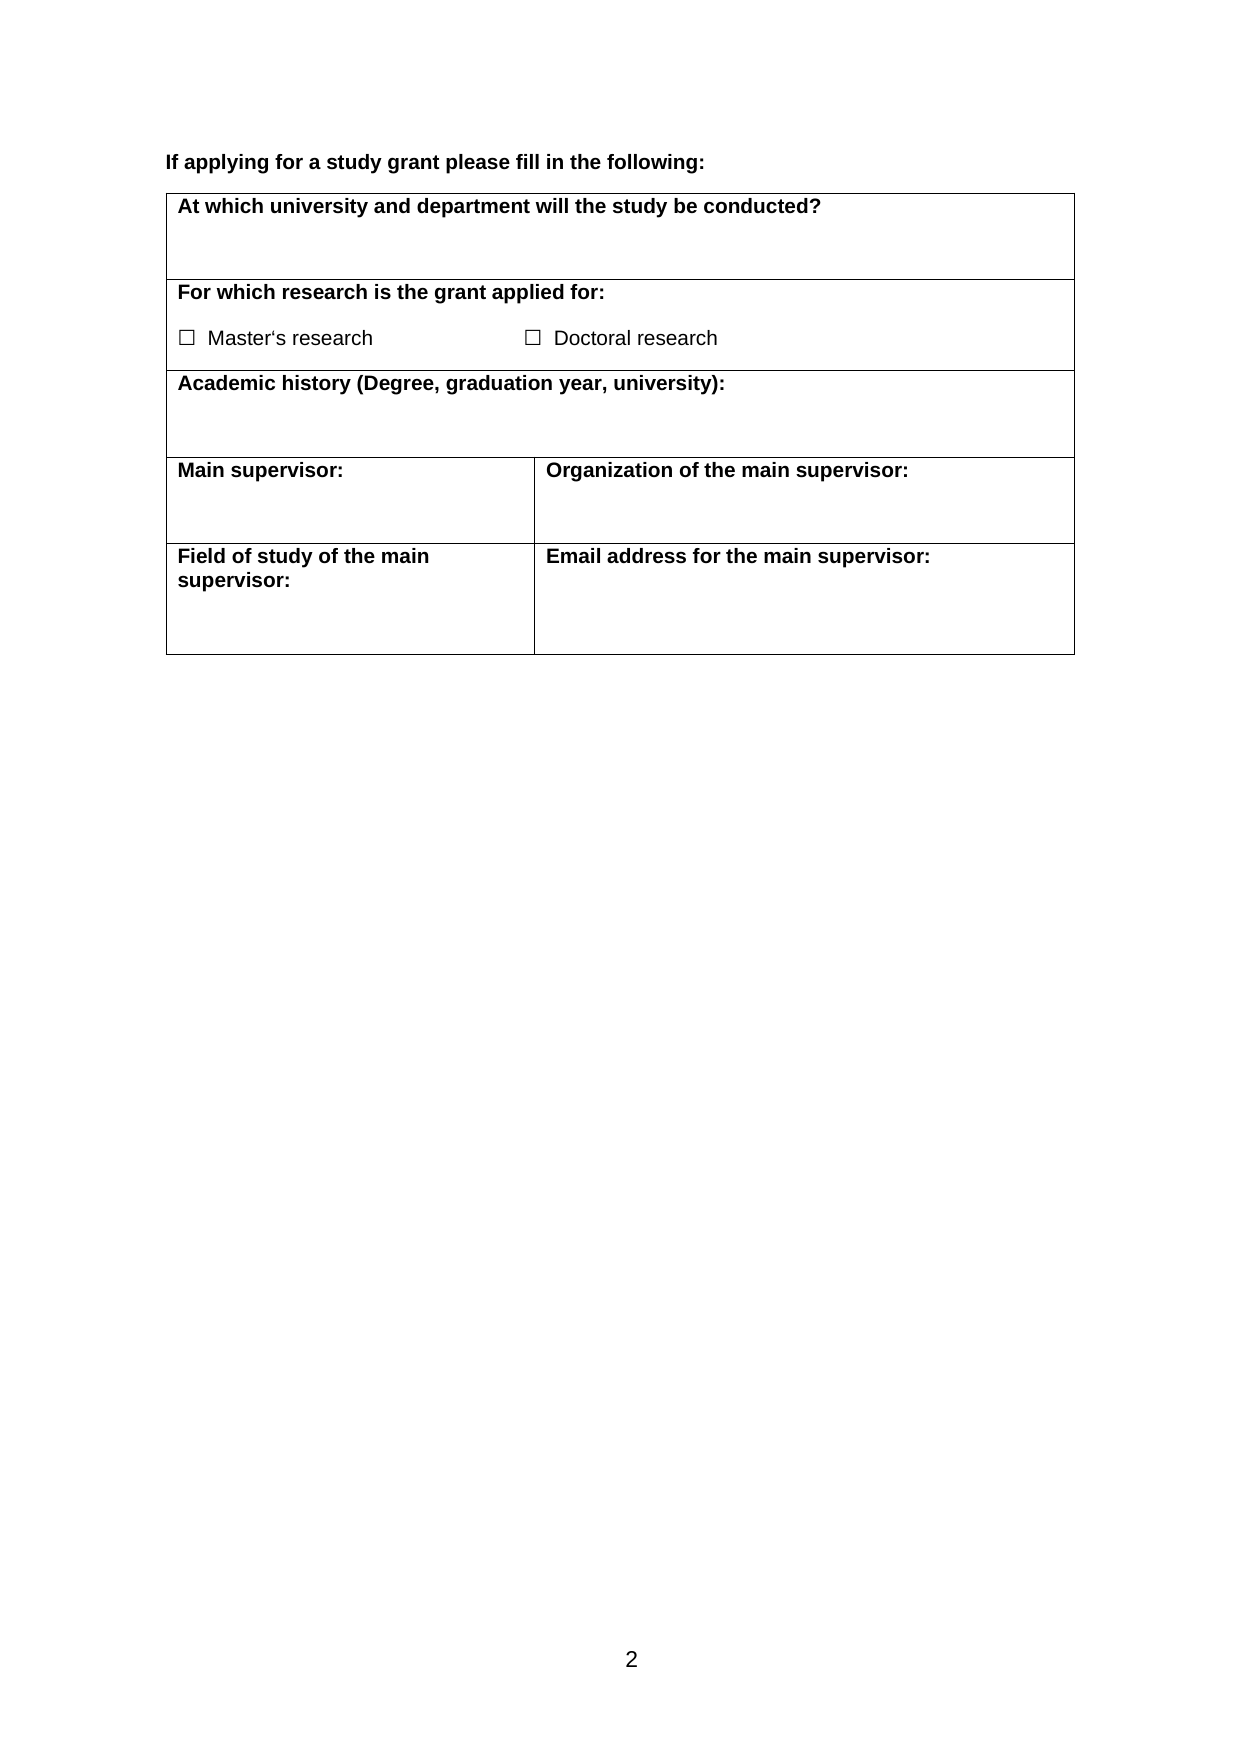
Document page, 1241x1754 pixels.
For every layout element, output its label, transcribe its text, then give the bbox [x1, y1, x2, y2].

table_cell Email address for the main supervisor: [535, 544, 1074, 653]
table_cell Main supervisor: [167, 458, 534, 543]
table_cell Organization of the main supervisor: [535, 458, 1074, 543]
text If applying for a study grant please fill in the following: [165, 150, 1075, 174]
table_header At which university and department will the study be conducted? [167, 194, 1074, 279]
table_cell Academic history (Degree, graduation year, university): [167, 371, 1074, 457]
table_cell For which research is the grant applied for: Master‘s research Doctoral research [167, 280, 1074, 370]
table_cell Field of study of the main supervisor: [167, 544, 534, 653]
